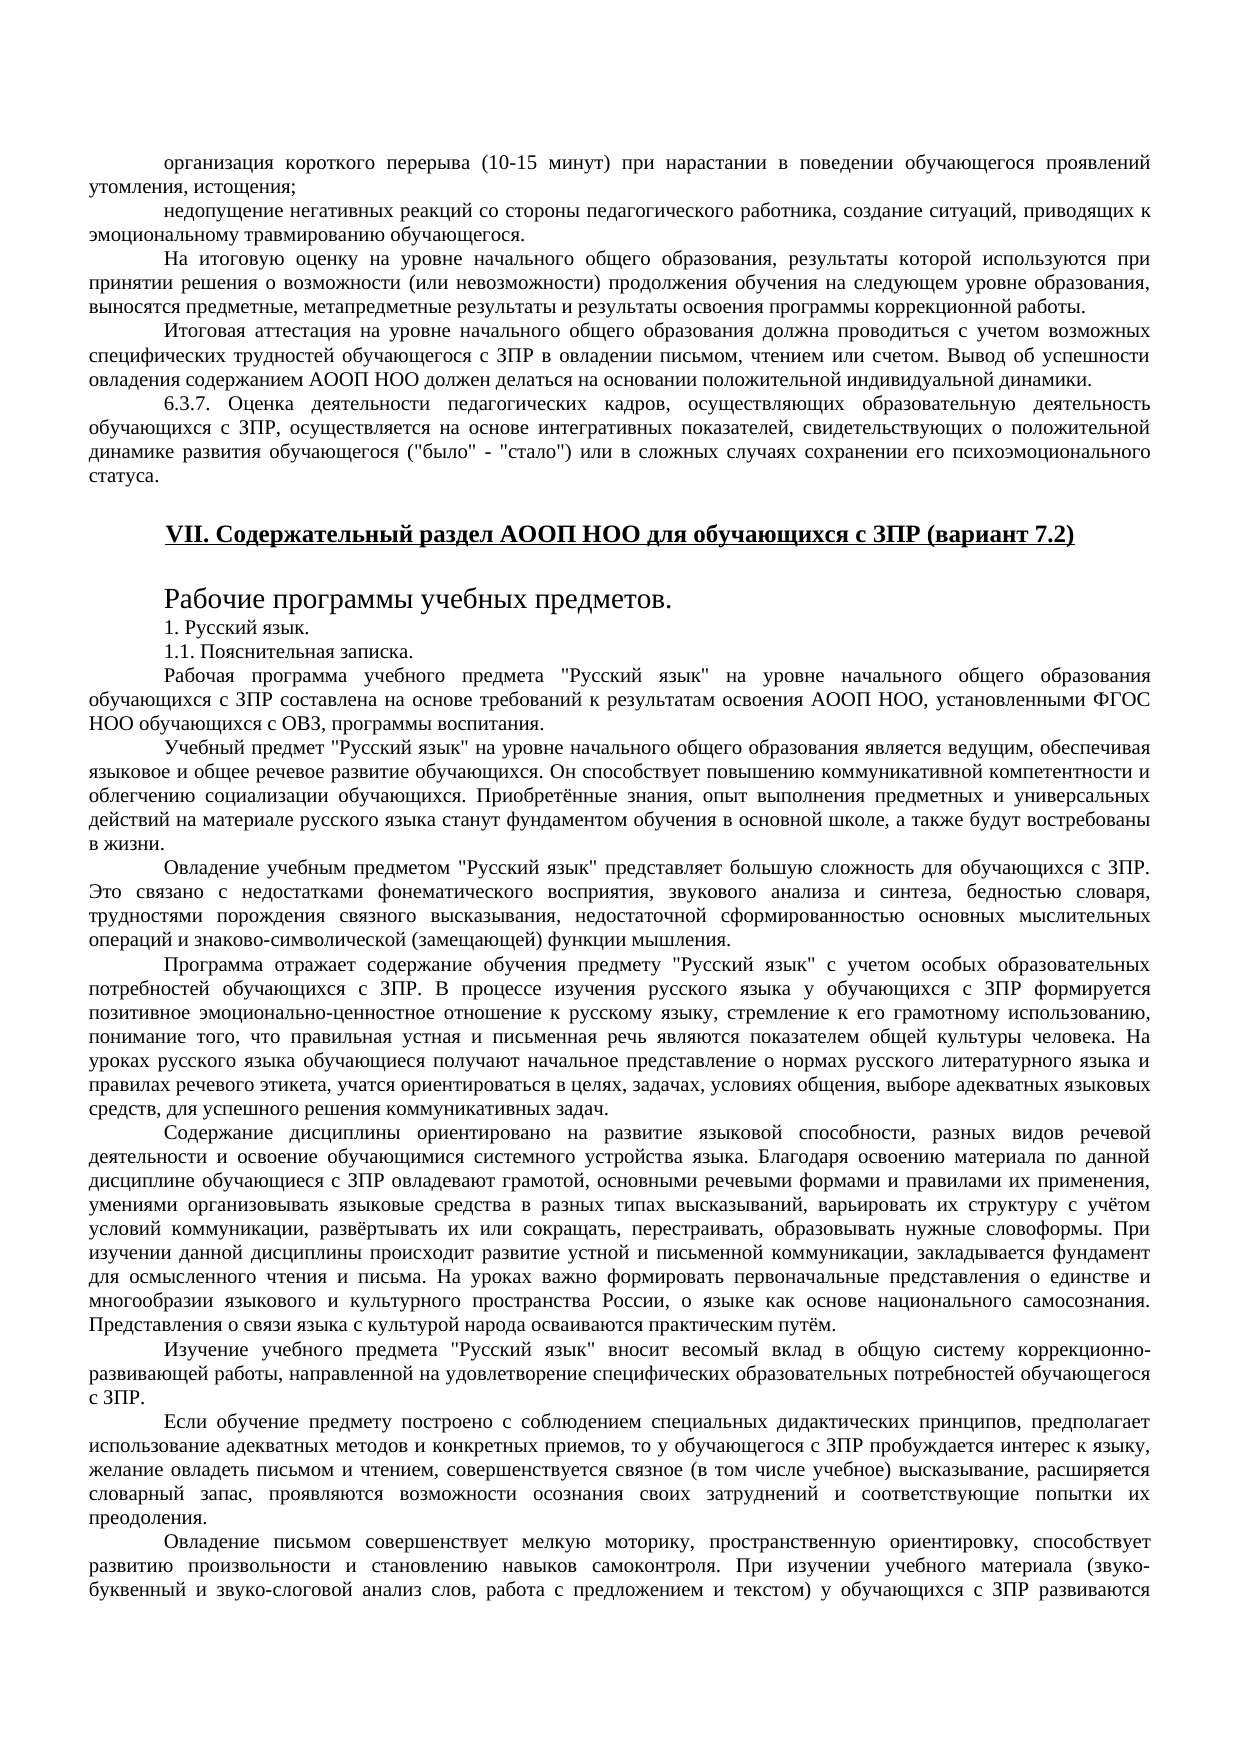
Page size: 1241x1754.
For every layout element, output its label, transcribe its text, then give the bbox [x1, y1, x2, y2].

text Программа отражает содержание обучения предмету "Русский язык" с учетом особых образовательных потребностей обучающихся с ЗПР. В процессе изучения русского языка у обучающихся с ЗПР формируется позитивное эмоционально-ценностное отношение к русскому языку, стремление к его грамотному использованию, понимание того, что правильная устная и письменная речь являются показателем общей культуры человека. На уроках русского языка обучающиеся получают начальное представление о нормах русского литературного языка и правилах речевого этикета, учатся ориентироваться в целях, задачах, условиях общения, выборе адекватных языковых средств, для успешного решения коммуникативных задач. [88, 951, 1152, 1120]
text 1.1. Пояснительная записка. [88, 639, 1152, 663]
subtitle VII. Содержательный раздел АООП НОО для обучающихся с ЗПР (вариант 7.2) [88, 519, 1152, 547]
text Рабочие программы учебных предметов. [88, 581, 1152, 614]
text На итоговую оценку на уровне начального общего образования, результаты которой используются при принятии решения о возможности (или невозможности) продолжения обучения на следующем уровне образования, выносятся предметные, метапредметные результаты и результаты освоения программы коррекционной работы. [88, 246, 1152, 318]
text Содержание дисциплины ориентировано на развитие языковой способности, разных видов речевой деятельности и освоение обучающимися системного устройства языка. Благодаря освоению материала по данной дисциплине обучающиеся с ЗПР овладевают грамотой, основными речевыми формами и правилами их применения, умениями организовывать языковые средства в разных типах высказываний, варьировать их структуру с учётом условий коммуникации, развёртывать их или сокращать, перестраивать, образовывать нужные словоформы. При изучении данной дисциплины происходит развитие устной и письменной коммуникации, закладывается фундамент для осмысленного чтения и письма. На уроках важно формировать первоначальные представления о единстве и многообразии языкового и культурного пространства России, о языке как основе национального самосознания. Представления о связи языка с культурой народа осваиваются практическим путём. [88, 1120, 1152, 1336]
text 1. Русский язык. [88, 614, 1152, 639]
text Итоговая аттестация на уровне начального общего образования должна проводиться с учетом возможных специфических трудностей обучающегося с ЗПР в овладении письмом, чтением или счетом. Вывод об успешности овладения содержанием АООП НОО должен делаться на основании положительной индивидуальной динамики. [88, 318, 1152, 391]
text Учебный предмет "Русский язык" на уровне начального общего образования является ведущим, обеспечивая языковое и общее речевое развитие обучающихся. Он способствует повышению коммуникативной компетентности и облегчению социализации обучающихся. Приобретённые знания, опыт выполнения предметных и универсальных действий на материале русского языка станут фундаментом обучения в основной школе, а также будут востребованы в жизни. [88, 735, 1152, 855]
text Овладение учебным предметом "Русский язык" представляет большую сложность для обучающихся с ЗПР. Это связано с недостатками фонематического восприятия, звукового анализа и синтеза, бедностью словаря, трудностями порождения связного высказывания, недостаточной сформированностью основных мыслительных операций и знаково-символической (замещающей) функции мышления. [88, 855, 1152, 951]
text организация короткого перерыва (10-15 минут) при нарастании в поведении обучающегося проявлений утомления, истощения; [88, 150, 1152, 198]
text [88, 1529, 1152, 1601]
text 6.3.7. Оценка деятельности педагогических кадров, осуществляющих образовательную деятельность обучающихся с ЗПР, осуществляется на основе интегративных показателей, свидетельствующих о положительной динамике развития обучающегося ("было" - "стало") или в сложных случаях сохранении его психоэмоционального статуса. [88, 391, 1152, 487]
text недопущение негативных реакций со стороны педагогического работника, создание ситуаций, приводящих к эмоциональному травмированию обучающегося. [88, 198, 1152, 246]
text Изучение учебного предмета "Русский язык" вносит весомый вклад в общую систему коррекционно-развивающей работы, направленной на удовлетворение специфических образовательных потребностей обучающегося с ЗПР. [88, 1336, 1152, 1409]
text Рабочая программа учебного предмета "Русский язык" на уровне начального общего образования обучающихся с ЗПР составлена на основе требований к результатам освоения АООП НОО, установленными ФГОС НОО обучающихся с ОВЗ, программы воспитания. [88, 663, 1152, 735]
text Если обучение предмету построено с соблюдением специальных дидактических принципов, предполагает использование адекватных методов и конкретных приемов, то у обучающегося с ЗПР пробуждается интерес к языку, желание овладеть письмом и чтением, совершенствуется связное (в том числе учебное) высказывание, расширяется словарный запас, проявляются возможности осознания своих затруднений и соответствующие попытки их преодоления. [88, 1409, 1152, 1529]
